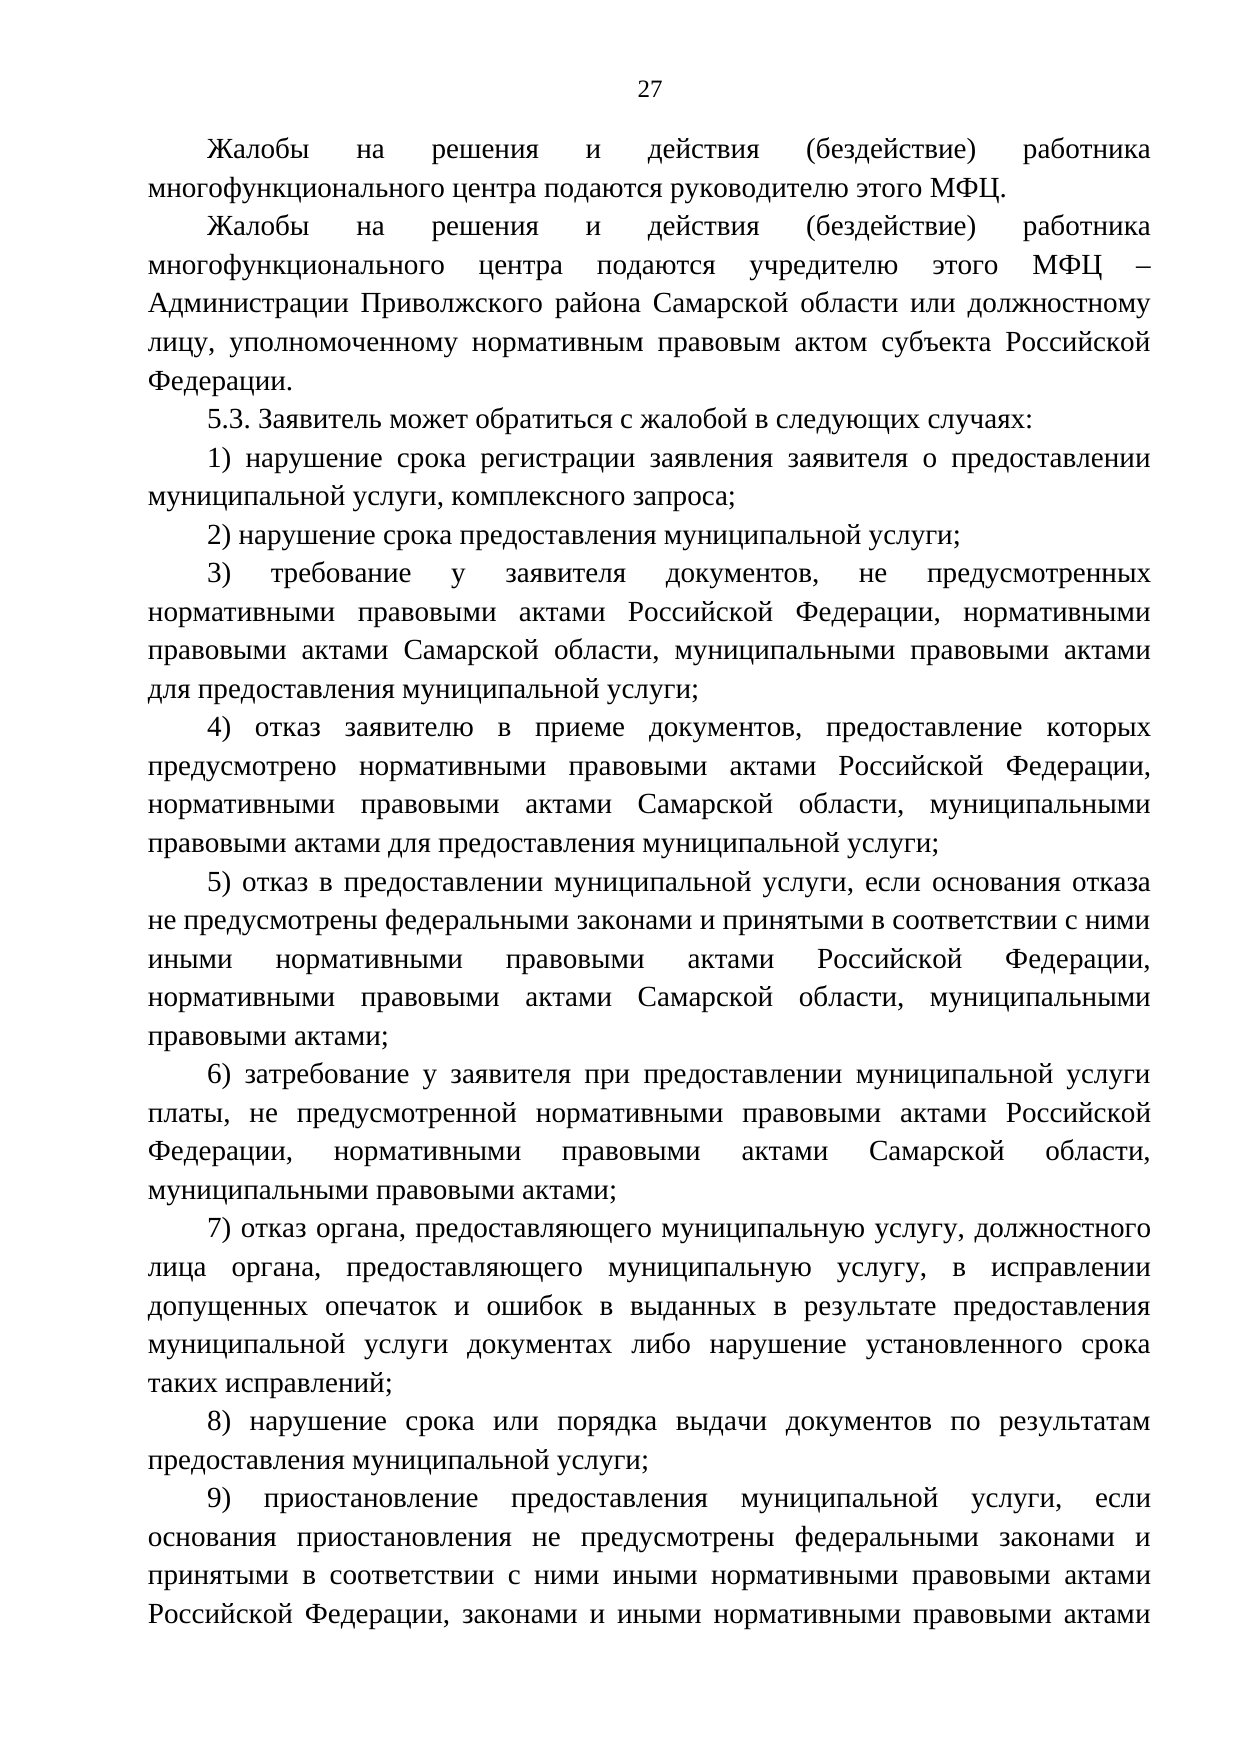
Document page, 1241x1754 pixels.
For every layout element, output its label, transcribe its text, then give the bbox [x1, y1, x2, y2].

text 5) отказ в предоставлении муниципальной услуги, если основания отказа не предусмотрены федеральными законами и принятыми в соответствии с ними иными нормативными правовыми актами Российской Федерации, нормативными правовыми актами Самарской области, муниципальными правовыми актами; [148, 864, 1152, 1051]
text 6) затребование у заявителя при предоставлении муниципальной услуги платы, не предусмотренной нормативными правовыми актами Российской Федерации, нормативными правовыми актами Самарской области, муниципальными правовыми актами; [148, 1056, 1152, 1206]
text 4) отказ заявителю в приеме документов, предоставление которых предусмотрено нормативными правовыми актами Российской Федерации, нормативными правовыми актами Самарской области, муниципальными правовыми актами для предоставления муниципальной услуги; [148, 709, 1152, 859]
text 7) отказ органа, предоставляющего муниципальную услугу, должностного лица органа, предоставляющего муниципальную услугу, в исправлении допущенных опечаток и ошибок в выданных в результате предоставления муниципальной услуги документах либо нарушение установленного срока таких исправлений; [148, 1211, 1152, 1398]
text 3) требование у заявителя документов, не предусмотренных нормативными правовыми актами Российской Федерации, нормативными правовыми актами Самарской области, муниципальными правовыми актами для предоставления муниципальной услуги; [148, 555, 1152, 704]
text Жалобы на решения и действия (бездействие) работника многофункционального центра подаются учредителю этого МФЦ – Администрации Приволжского района Самарской области или должностному лицу, уполномоченному нормативным правовым актом субъекта Российской Федерации. [148, 208, 1152, 396]
text 2) нарушение срока предоставления муниципальной услуги; [148, 517, 1152, 550]
text 1) нарушение срока регистрации заявления заявителя о предоставлении муниципальной услуги, комплексного запроса; [148, 440, 1152, 512]
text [148, 1480, 1152, 1629]
text 5.3. Заявитель может обратиться с жалобой в следующих случаях: [148, 401, 1152, 435]
text Жалобы на решения и действия (бездействие) работника многофункционального центра подаются руководителю этого МФЦ. [148, 131, 1152, 203]
text 8) нарушение срока или порядка выдачи документов по результатам предоставления муниципальной услуги; [148, 1403, 1152, 1475]
